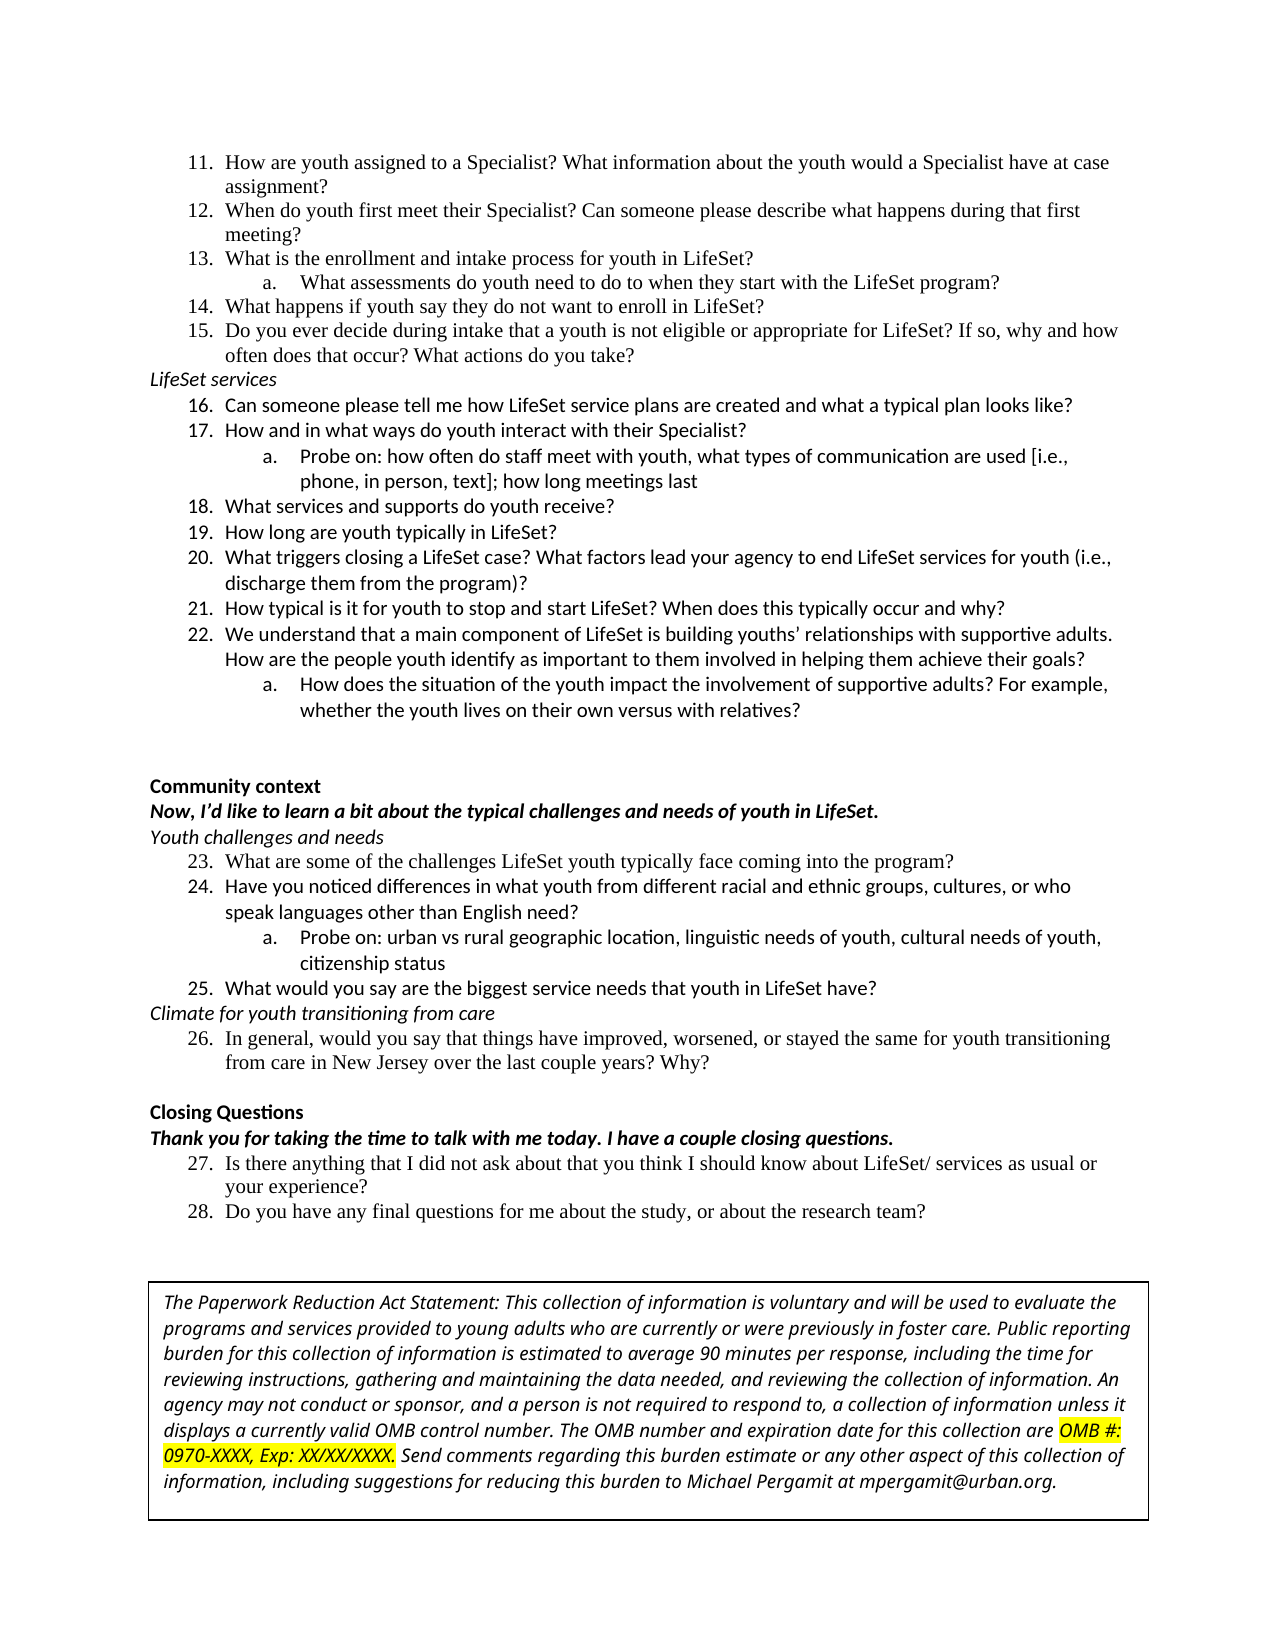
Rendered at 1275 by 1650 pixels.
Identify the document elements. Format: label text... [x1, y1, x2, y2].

list What is the enrollment and intake process for youth in LifeSet? [187, 246, 1125, 270]
text Thank you for taking the time to talk with me today. I have a couple closing questions. [150, 1125, 1125, 1150]
list What happens if youth say they do not want to enroll in LifeSet? [187, 294, 1125, 318]
list Have you noticed differences in what youth from different racial and ethnic groups, cultures, or who speak languages other than English need? [187, 873, 1125, 924]
list What assessments do youth need to do to when they start with the LifeSet program? [262, 270, 1125, 294]
list Do you have any final questions for me about the study, or about the research team? [187, 1198, 1125, 1223]
text Climate for youth transitioning from care [150, 1001, 1125, 1026]
list Do you ever decide during intake that a youth is not eligible or appropriate for LifeSet? If so, why and how often does that occur? What actions do you take? [187, 318, 1125, 367]
list When do youth first meet their Specialist? Can someone please describe what happens during that first meeting? [187, 198, 1125, 246]
text LifeSet services [150, 367, 1125, 392]
list We understand that a main component of LifeSet is building youths’ relationships with supportive adults. How are the people youth identify as important to them involved in helping them achieve their goals? [187, 621, 1125, 672]
list How and in what ways do youth interact with their Specialist? [187, 417, 1125, 443]
list Probe on: urban vs rural geographic location, linguistic needs of youth, cultural needs of youth, citizenship status [262, 924, 1125, 975]
text Now, I’d like to learn a bit about the typical challenges and needs of youth in LifeSet. [150, 799, 1125, 824]
list How long are youth typically in LifeSet? [187, 519, 1125, 544]
list What would you say are the biggest service needs that youth in LifeSet have? [187, 975, 1125, 1001]
list Probe on: how often do staff meet with youth, what types of communication are used [i.e., phone, in person, text]; how long meetings last [262, 443, 1125, 494]
list What triggers closing a LifeSet case? What factors lead your agency to end LifeSet services for youth (i.e., discharge them from the program)? [187, 544, 1125, 595]
list Is there anything that I did not ask about that you think I should know about LifeSet/ services as usual or your experience? [187, 1150, 1125, 1198]
list Can someone please tell me how LifeSet service plans are created and what a typical plan looks like? [187, 392, 1125, 417]
text Community context [150, 773, 1125, 799]
list What are some of the challenges LifeSet youth typically face coming into the program? [187, 849, 1125, 873]
list How does the situation of the youth impact the involvement of supportive adults? For example, whether the youth lives on their own versus with relatives? [262, 672, 1125, 722]
list In general, would you say that things have improved, worsened, or stayed the same for youth transitioning from care in New Jersey over the last couple years? Why? [187, 1026, 1125, 1074]
text Closing Questions [150, 1099, 1125, 1125]
text Youth challenges and needs [150, 824, 1125, 849]
list How typical is it for youth to stop and start LifeSet? When does this typically occur and why? [187, 595, 1125, 621]
list How are youth assigned to a Specialist? What information about the youth would a Specialist have at case assignment? [187, 150, 1125, 198]
list What services and supports do youth receive? [187, 494, 1125, 519]
